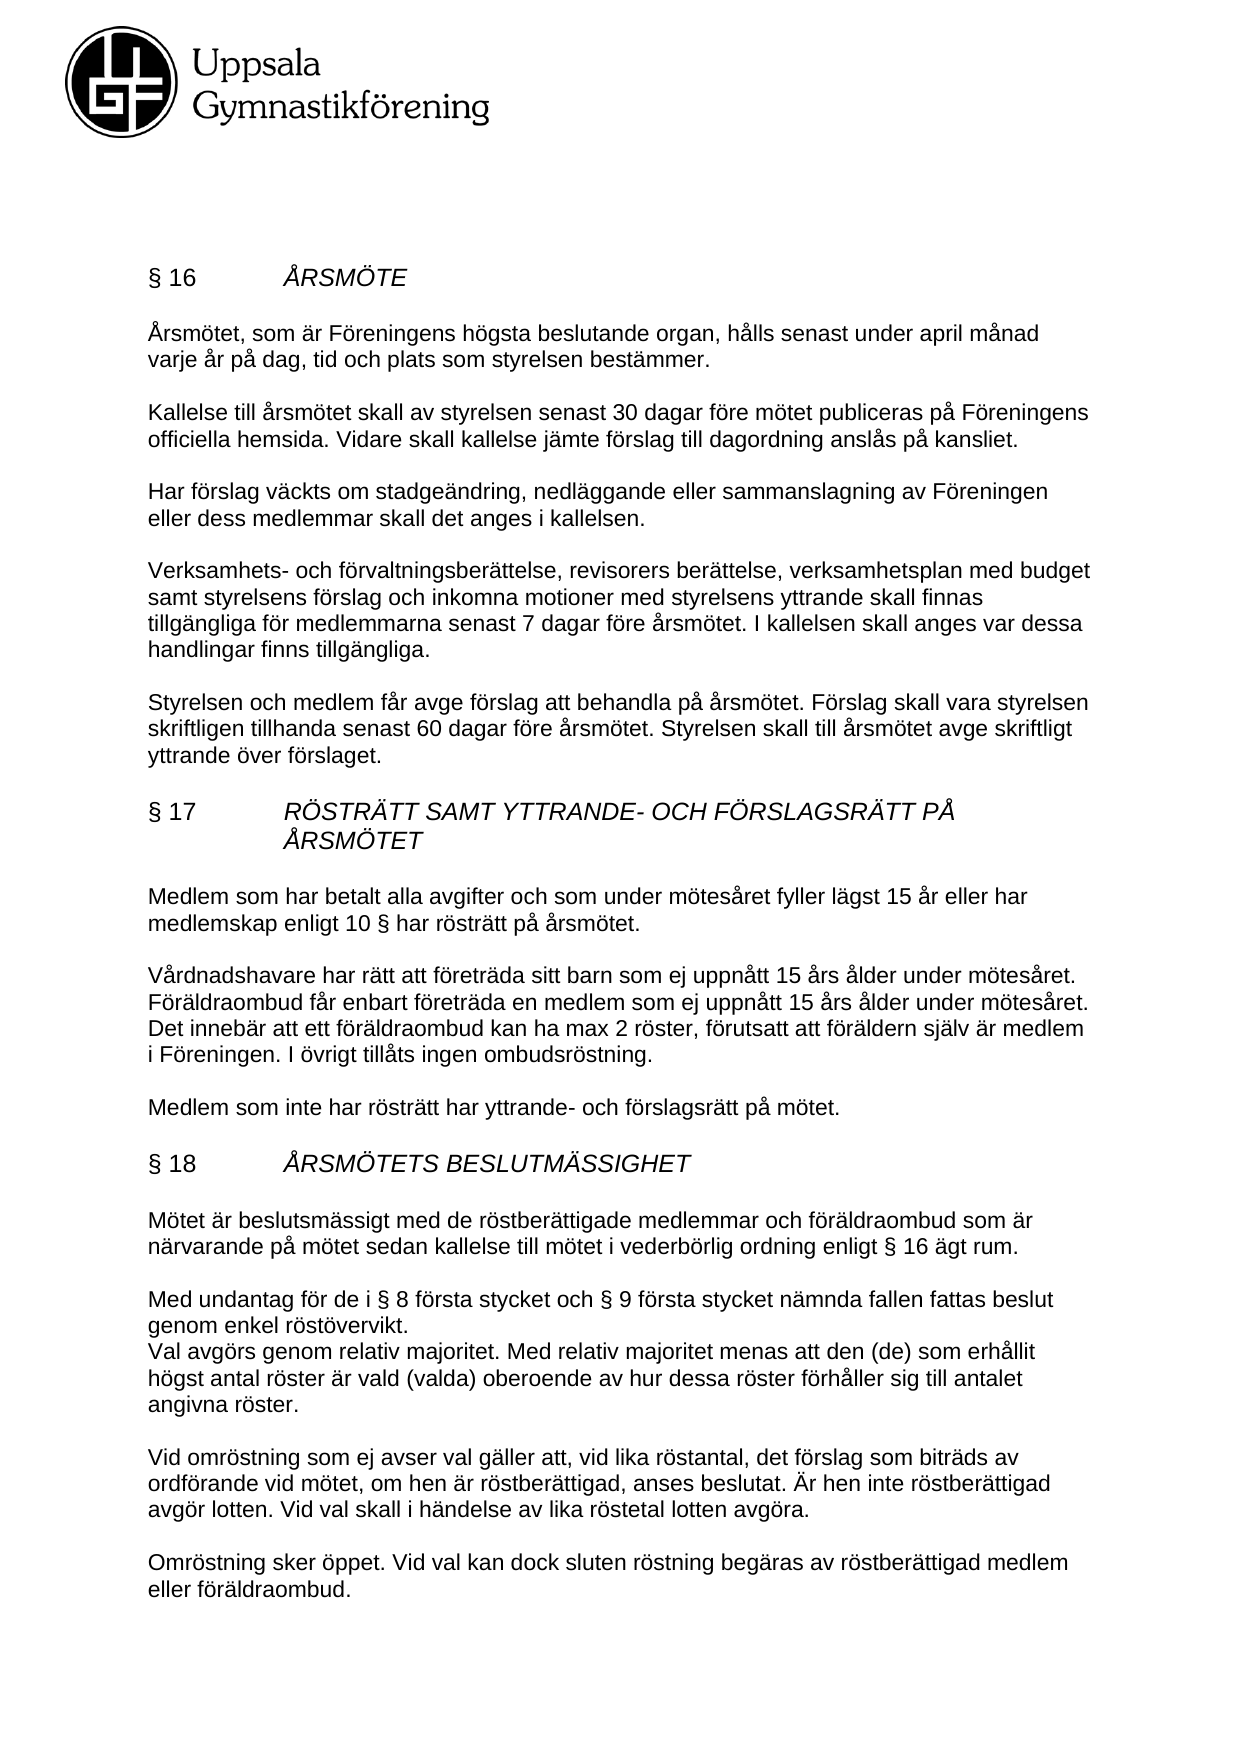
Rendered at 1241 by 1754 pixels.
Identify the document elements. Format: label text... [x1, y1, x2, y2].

text Årsmötet, som är Föreningens högsta beslutande organ, hålls senast under april månad varje år på dag, tid och plats som styrelsen bestämmer. [148, 320, 1093, 373]
text § 17 RÖSTRÄTT SAMT YTTRANDE- OCH FÖRSLAGSRÄTT PÅ ÅRSMÖTET [148, 797, 1093, 854]
text Mötet är beslutsmässigt med de röstberättigade medlemmar och föräldraombud som är närvarande på mötet sedan kallelse till mötet i vederbörlig ordning enligt § 16 ägt rum. [148, 1207, 1093, 1259]
text Med undantag för de i § 8 första stycket och § 9 första stycket nämnda fallen fattas beslut genom enkel röstövervikt. [148, 1286, 1093, 1338]
text § 18 ÅRSMÖTETS BESLUTMÄSSIGHET [148, 1149, 1093, 1178]
text Val avgörs genom relativ majoritet. Med relativ majoritet menas att den (de) som erhållit högst antal röster är vald (valda) oberoende av hur dessa röster förhåller sig till antalet angivna röster. [148, 1338, 1093, 1417]
text Kallelse till årsmötet skall av styrelsen senast 30 dagar före mötet publiceras på Föreningens officiella hemsida. Vidare skall kallelse jämte förslag till dagordning anslås på kansliet. [148, 399, 1093, 452]
text Styrelsen och medlem får avge förslag att behandla på årsmötet. Förslag skall vara styrelsen skriftligen tillhanda senast 60 dagar före årsmötet. Styrelsen skall till årsmötet avge skriftligt yttrande över förslaget. [148, 689, 1093, 768]
text Medlem som inte har rösträtt har yttrande- och förslagsrätt på mötet. [148, 1094, 1093, 1120]
text Vårdnadshavare har rätt att företräda sitt barn som ej uppnått 15 års ålder under mötesåret. Föräldraombud får enbart företräda en medlem som ej uppnått 15 års ålder under mötesåret. Det innebär att ett föräldraombud kan ha max 2 röster, förutsatt att föräldern själv är medlem i Föreningen. I övrigt tillåts ingen ombudsröstning. [148, 962, 1093, 1068]
text Har förslag väckts om stadgeändring, nedläggande eller sammanslagning av Föreningen eller dess medlemmar skall det anges i kallelsen. [148, 478, 1093, 531]
text Omröstning sker öppet. Vid val kan dock sluten röstning begäras av röstberättigad medlem eller föräldraombud. [148, 1549, 1093, 1602]
text Medlem som har betalt alla avgifter och som under mötesåret fyller lägst 15 år eller har medlemskap enligt 10 § har rösträtt på årsmötet. [148, 883, 1093, 936]
text Verksamhets- och förvaltningsberättelse, revisorers berättelse, verksamhetsplan med budget samt styrelsens förslag och inkomna motioner med styrelsens yttrande skall finnas tillgängliga för medlemmarna senast 7 dagar före årsmötet. I kallelsen skall anges var dessa handlingar finns tillgängliga. [148, 557, 1093, 663]
text § 16 ÅRSMÖTE [148, 263, 1093, 291]
picture [65, 26, 489, 138]
text Vid omröstning som ej avser val gäller att, vid lika röstantal, det förslag som biträds av ordförande vid mötet, om hen är röstberättigad, anses beslutat. Är hen inte röstberättigad avgör lotten. Vid val skall i händelse av lika röstetal lotten avgöra. [148, 1444, 1093, 1523]
